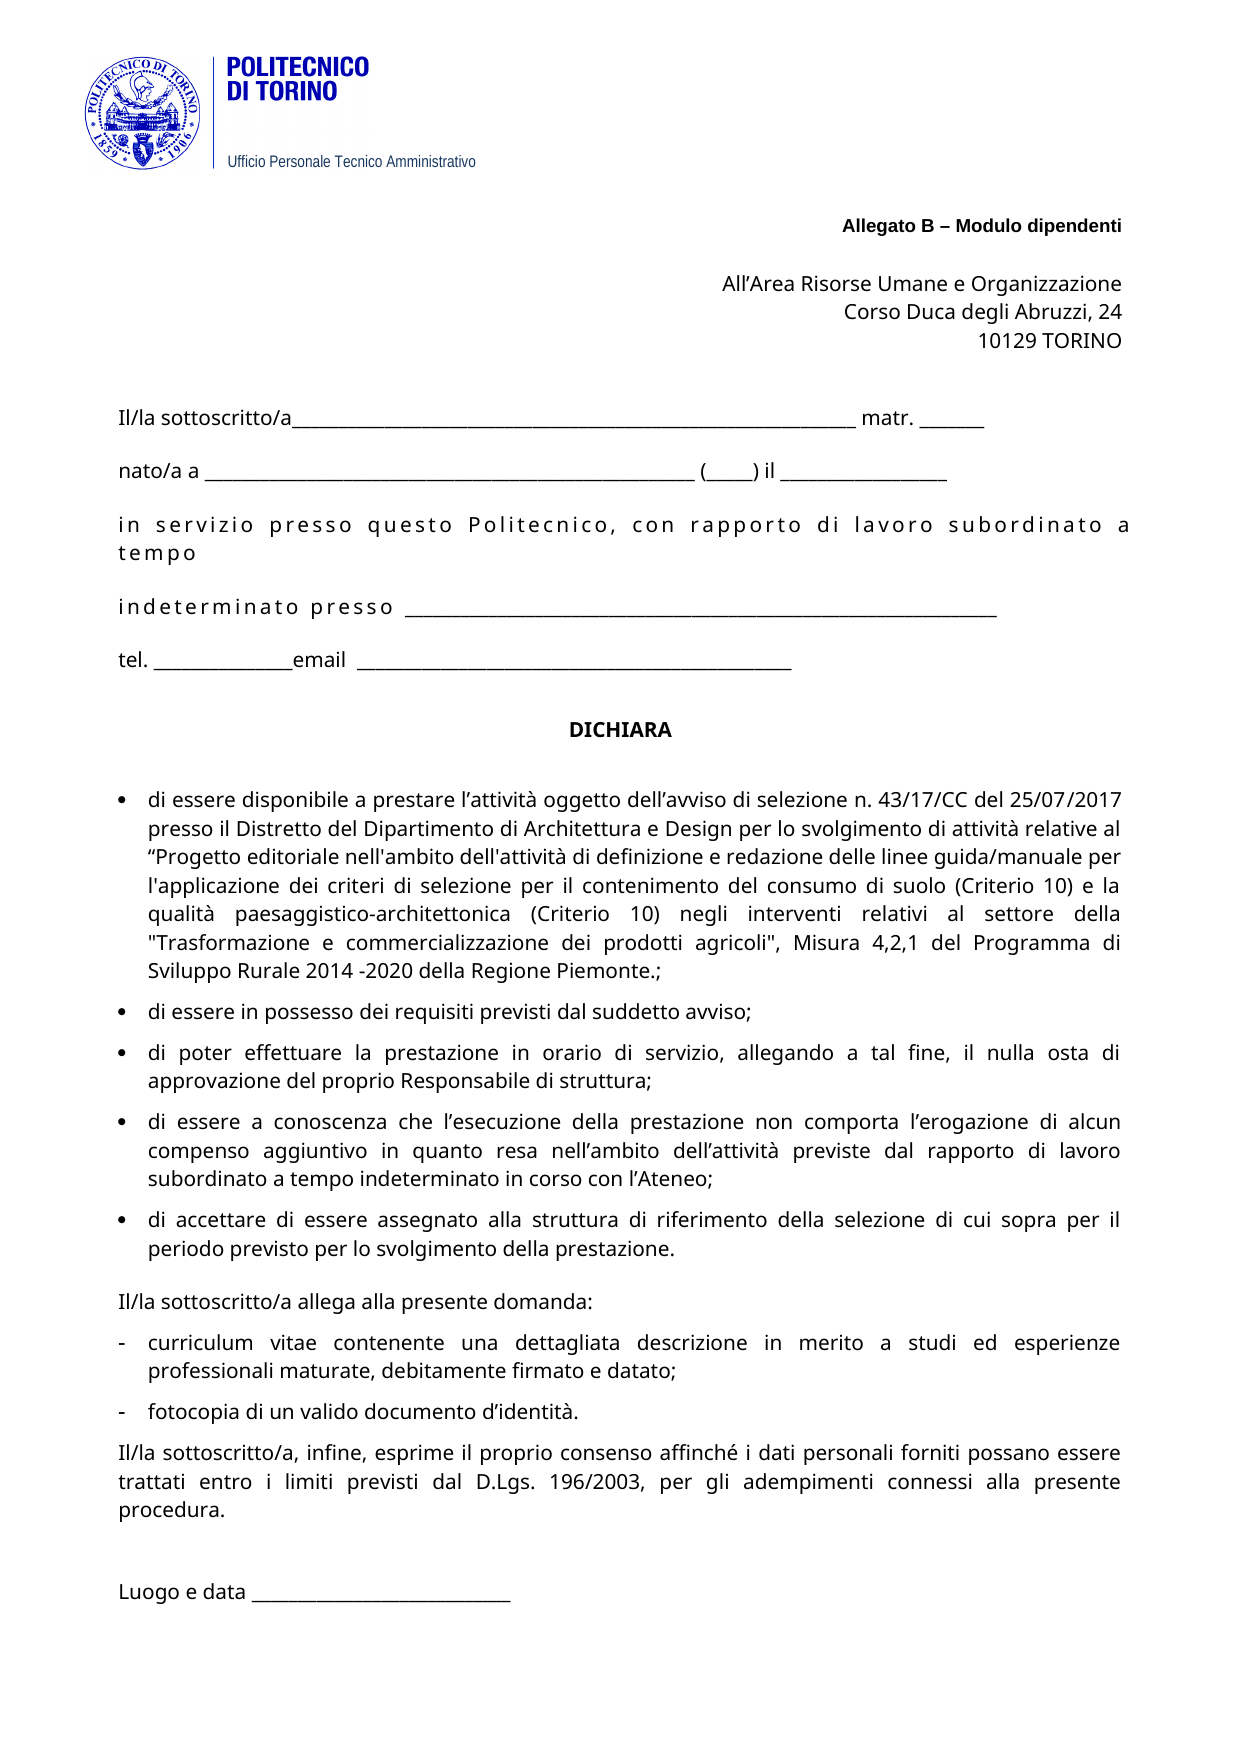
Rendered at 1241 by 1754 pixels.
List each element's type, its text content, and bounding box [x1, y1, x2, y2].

list fotocopia di un valido documento d’identità. [118, 1397, 1122, 1426]
list di essere in possesso dei requisiti previsti dal suddetto avviso; [118, 997, 1122, 1026]
text tel. _______________email _______________________________________________ [118, 645, 1122, 674]
picture [80, 52, 374, 174]
list di poter effettuare la prestazione in orario di servizio, allegando a tal fine, il nulla osta di approvazione del proprio Responsabile di struttura; [118, 1038, 1122, 1095]
list di essere a conoscenza che l’esecuzione della prestazione non comporta l’erogazione di alcun compenso aggiuntivo in quanto resa nell’ambito dell’attività previste dal rapporto di lavoro subordinato a tempo indeterminato in corso con l’Ateneo; [118, 1107, 1122, 1193]
text Luogo e data ____________________________ [118, 1577, 1122, 1606]
text Corso Duca degli Abruzzi, 24 [591, 297, 1122, 326]
text All’Area Risorse Umane e Organizzazione [591, 269, 1122, 297]
list curriculum vitae contenente una dettagliata descrizione in merito a studi ed esperienze professionali maturate, debitamente firmato e datato; [118, 1328, 1122, 1385]
text nato/a a _____________________________________________________ (_____) il __________________ [118, 457, 1122, 485]
text indeterminato presso ________________________________________________________________ [118, 592, 1122, 620]
text 10129 TORINO [591, 326, 1122, 354]
text in servizio presso questo Politecnico, con rapporto di lavoro subordinato a tempo [118, 510, 1131, 567]
text DICHIARA [118, 716, 1122, 744]
list di accettare di essere assegnato alla struttura di riferimento della selezione di cui sopra per il periodo previsto per lo svolgimento della prestazione. [118, 1205, 1122, 1262]
text Il/la sottoscritto/a, infine, esprime il proprio consenso affinché i dati personali forniti possano essere trattati entro i limiti previsti dal D.Lgs. 196/2003, per gli adempimenti connessi alla presente procedura. [118, 1438, 1122, 1524]
text Il/la sottoscritto/a allega alla presente domanda: [118, 1287, 1122, 1316]
list di essere disponibile a prestare l’attività oggetto dell’avviso di selezione n. 43/17/CC del 25/07/2017 presso il Distretto del Dipartimento di Architettura e Design per lo svolgimento di attività relative al “Progetto editoriale nell'ambito dell'attività di definizione e redazione delle linee guida/manuale per l'applicazione dei criteri di selezione per il contenimento del consumo di suolo (Criterio 10) e la qualità paesaggistico-architettonica (Criterio 10) negli interventi relativi al settore della "Trasformazione e commercializzazione dei prodotti agricoli", Misura 4,2,1 del Programma di Sviluppo Rurale 2014 -2020 della Regione Piemonte.; [118, 786, 1122, 985]
text Il/la sottoscritto/a_____________________________________________________________ matr. _______ [118, 403, 1122, 432]
